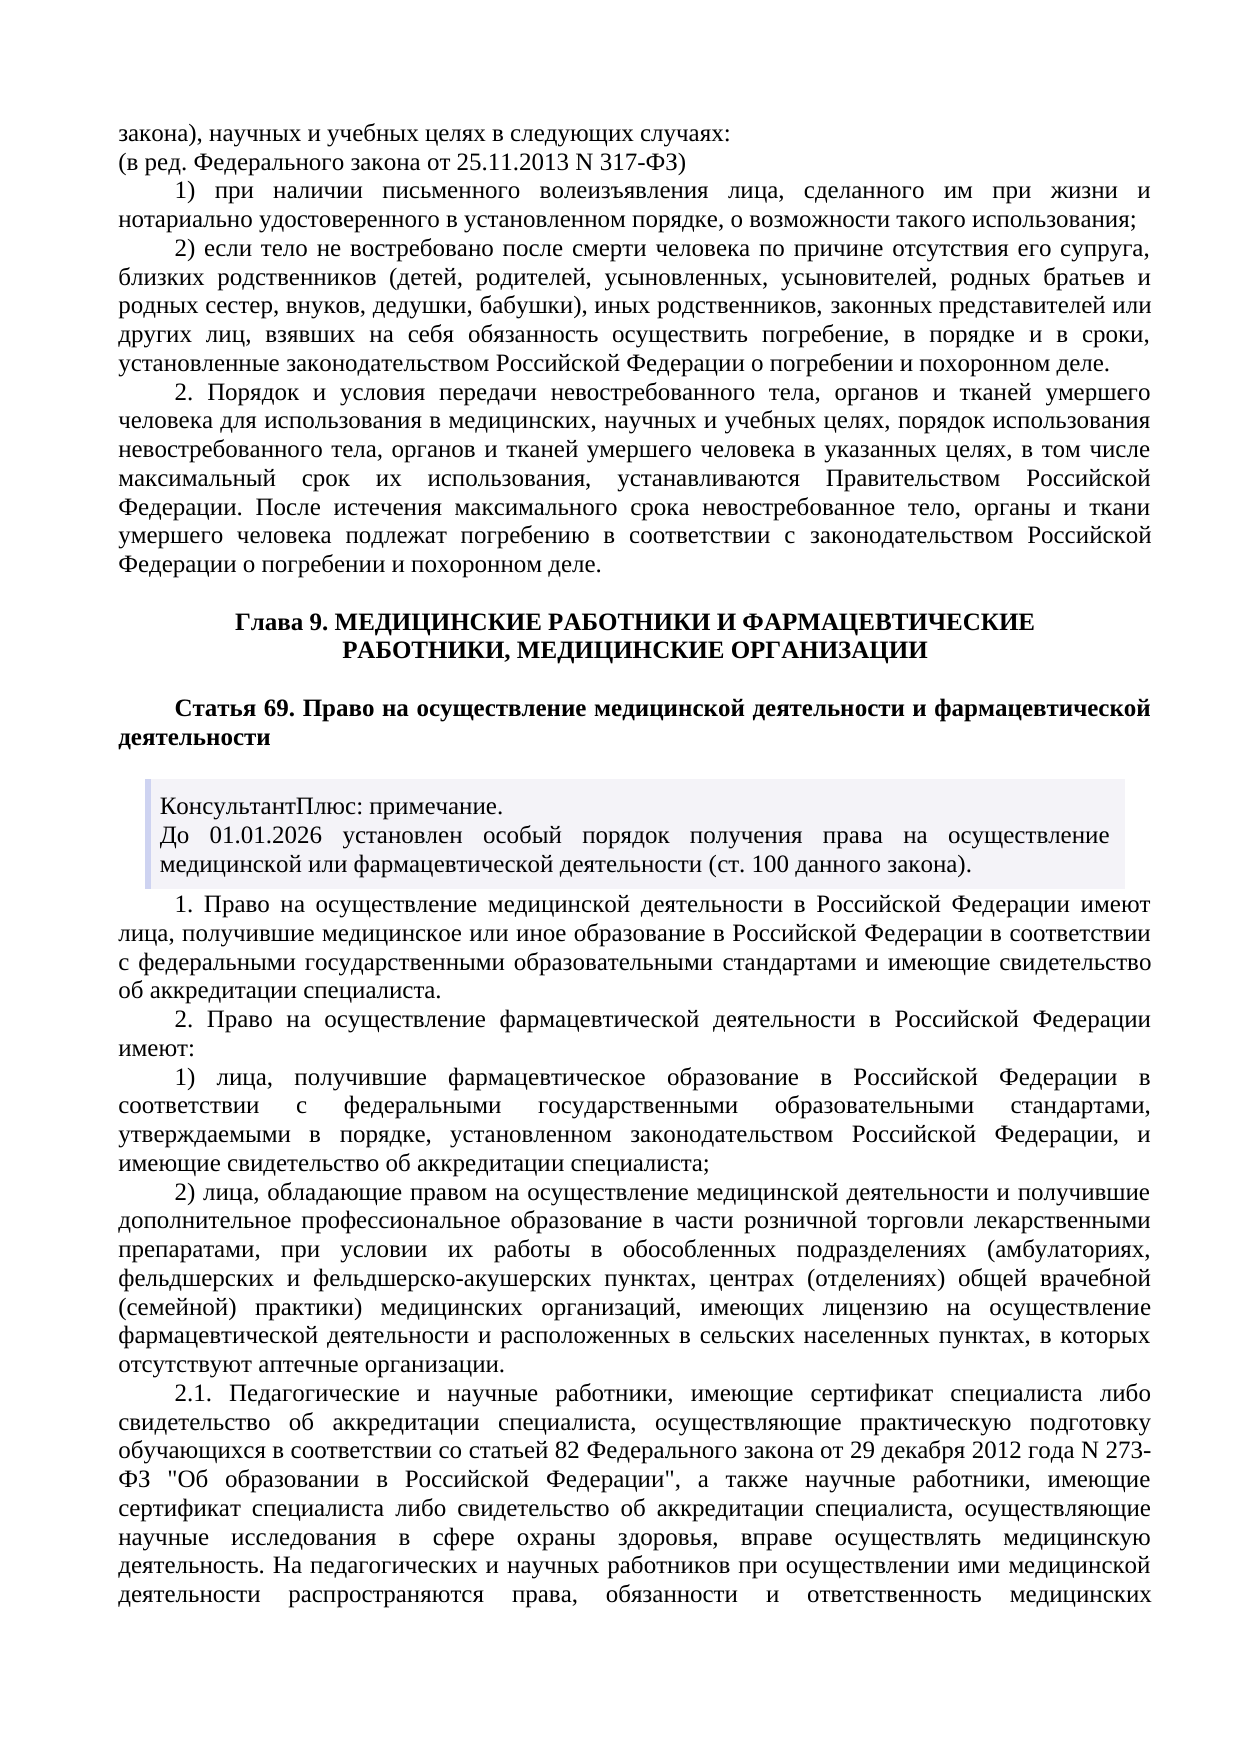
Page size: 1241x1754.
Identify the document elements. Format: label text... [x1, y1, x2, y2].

text 2. Право на осуществление фармацевтической деятельности в Российской Федерации имеют: [118, 1004, 1152, 1062]
text 1) лица, получившие фармацевтическое образование в Российской Федерации в соответствии с федеральными государственными образовательными стандартами, утверждаемыми в порядке, установленном законодательством Российской Федерации, и имеющие свидетельство об аккредитации специалиста; [118, 1062, 1152, 1177]
table_header КонсультантПлюс: примечание. До 01.01.2026 установлен особый порядок получения права на осуществление медицинской или фармацевтической деятельности (ст. 100 данного закона). [151, 779, 1119, 889]
text 2. Порядок и условия передачи невостребованного тела, органов и тканей умершего человека для использования в медицинских, научных и учебных целях, порядок использования невостребованного тела, органов и тканей умершего человека в указанных целях, в том числе максимальный срок их использования, устанавливаются Правительством Российской Федерации. После истечения максимального срока невостребованное тело, органы и ткани умершего человека подлежат погребению в соответствии с законодательством Российской Федерации о погребении и похоронном деле. [118, 377, 1152, 578]
text 1. Право на осуществление медицинской деятельности в Российской Федерации имеют лица, получившие медицинское или иное образование в Российской Федерации в соответствии с федеральными государственными образовательными стандартами и имеющие свидетельство об аккредитации специалиста. [118, 889, 1152, 1004]
text 2) лица, обладающие правом на осуществление медицинской деятельности и получившие дополнительное профессиональное образование в части розничной торговли лекарственными препаратами, при условии их работы в обособленных подразделениях (амбулаториях, фельдшерских и фельдшерско-акушерских пунктах, центрах (отделениях) общей врачебной (семейной) практики) медицинских организаций, имеющих лицензию на осуществление фармацевтической деятельности и расположенных в сельских населенных пунктах, в которых отсутствуют аптечные организации. [118, 1177, 1152, 1378]
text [118, 1378, 1152, 1608]
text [118, 118, 1152, 147]
text 2) если тело не востребовано после смерти человека по причине отсутствия его супруга, близких родственников (детей, родителей, усыновленных, усыновителей, родных братьев и родных сестер, внуков, дедушки, бабушки), иных родственников, законных представителей или других лиц, взявших на себя обязанность осуществить погребение, в порядке и в сроки, установленные законодательством Российской Федерации о погребении и похоронном деле. [118, 233, 1152, 377]
title Статья 69. Право на осуществление медицинской деятельности и фармацевтической деятельности [118, 693, 1152, 751]
title РАБОТНИКИ, МЕДИЦИНСКИЕ ОРГАНИЗАЦИИ [118, 636, 1152, 664]
title Глава 9. МЕДИЦИНСКИЕ РАБОТНИКИ И ФАРМАЦЕВТИЧЕСКИЕ [118, 607, 1152, 636]
text (в ред. Федерального закона от 25.11.2013 N 317-ФЗ) [118, 147, 1152, 176]
text 1) при наличии письменного волеизъявления лица, сделанного им при жизни и нотариально удостоверенного в установленном порядке, о возможности такого использования; [118, 176, 1152, 233]
